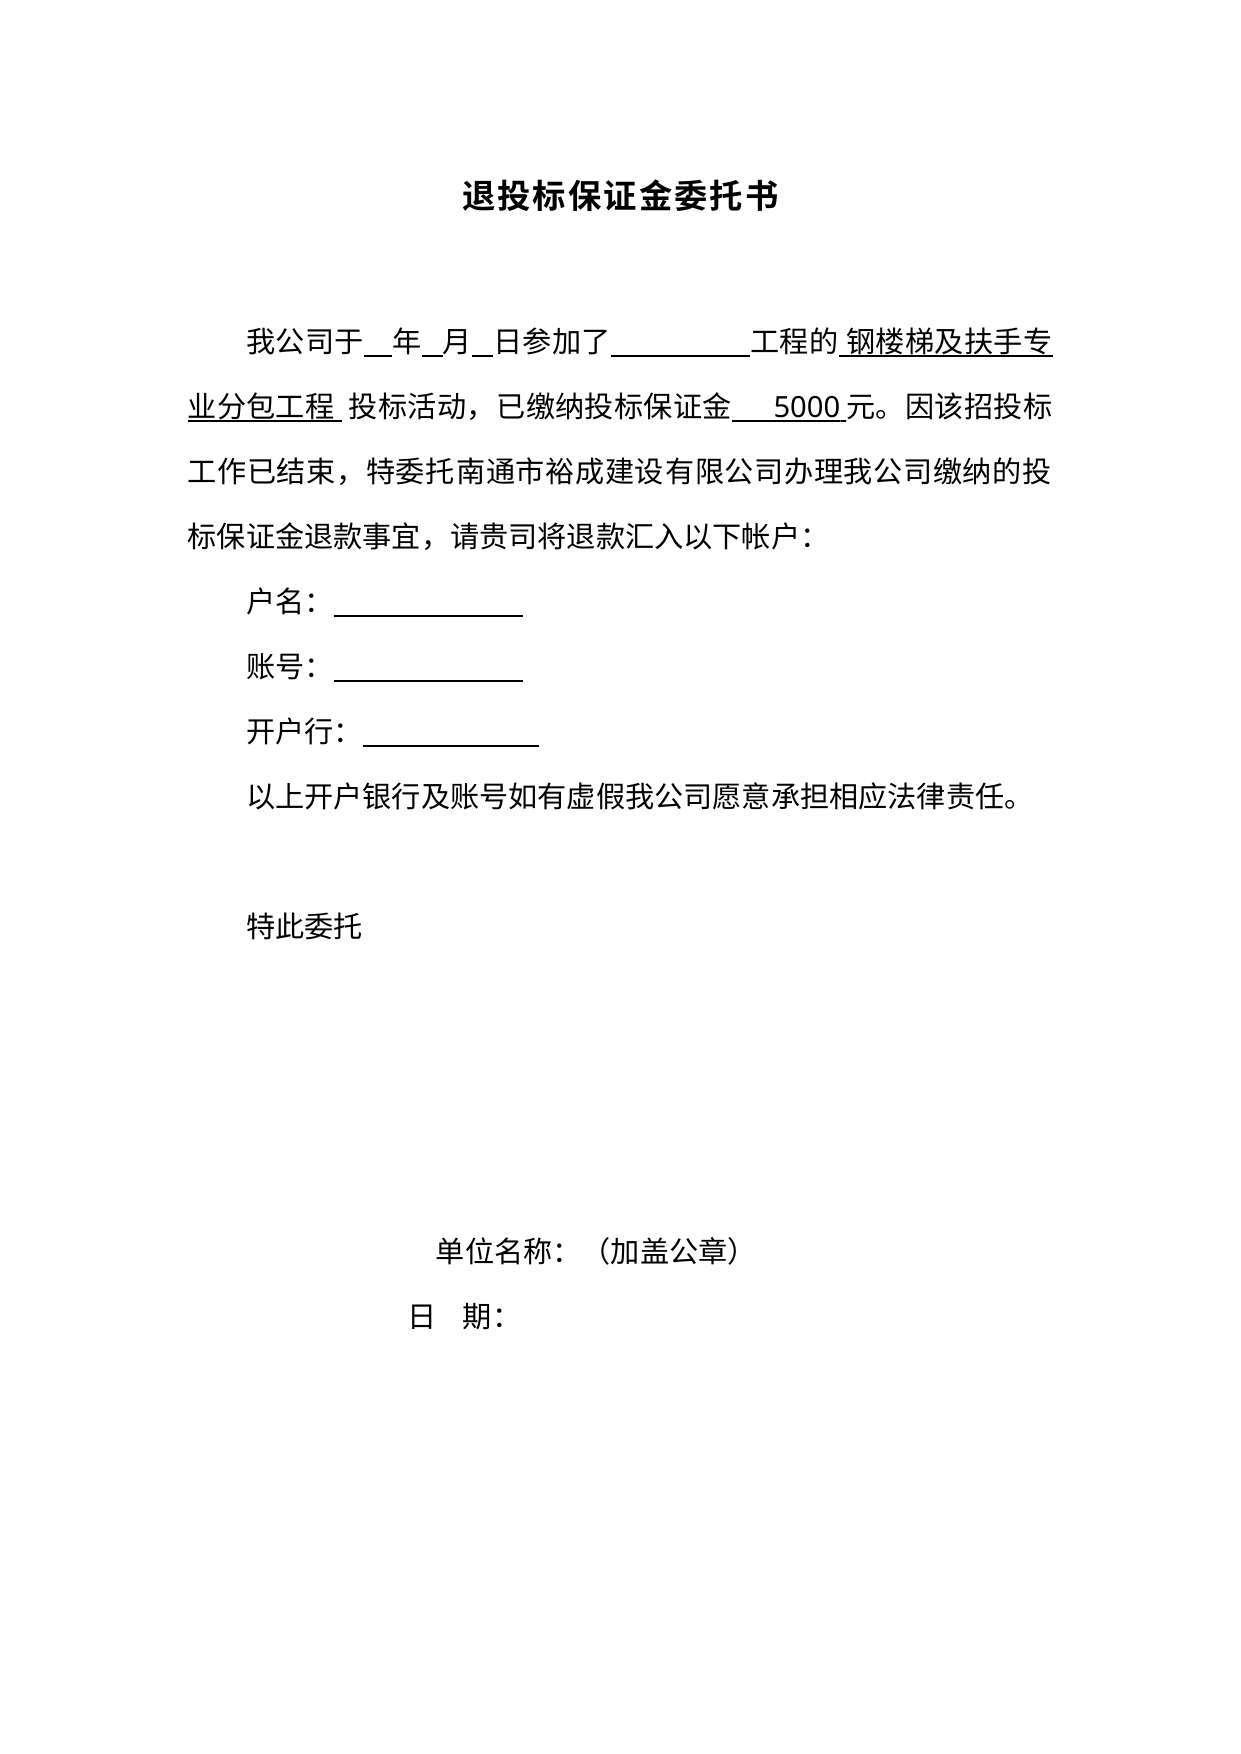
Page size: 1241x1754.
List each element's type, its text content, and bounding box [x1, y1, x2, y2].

text 开户行： [187, 698, 1053, 763]
text 退投标保证金委托书 [187, 162, 1053, 227]
text 账号： [187, 633, 1053, 698]
text 单位名称：（加盖公章） [187, 1218, 1053, 1283]
text 户名： [187, 568, 1053, 633]
text 日 期： [187, 1283, 1053, 1348]
text 特此委托 [187, 893, 1053, 958]
text 以上开户银行及账号如有虚假我公司愿意承担相应法律责任。 [187, 763, 1053, 828]
text 我公司于 年 月 日参加了 工程的 钢楼梯及扶手专业分包工程 投标活动，已缴纳投标保证金 5000元。因该招投标工作已结束，特委托南通市裕成建设有限公司办理我公司缴纳的投标保证金退款事宜，请贵司将退款汇入以下帐户： [187, 308, 1053, 568]
